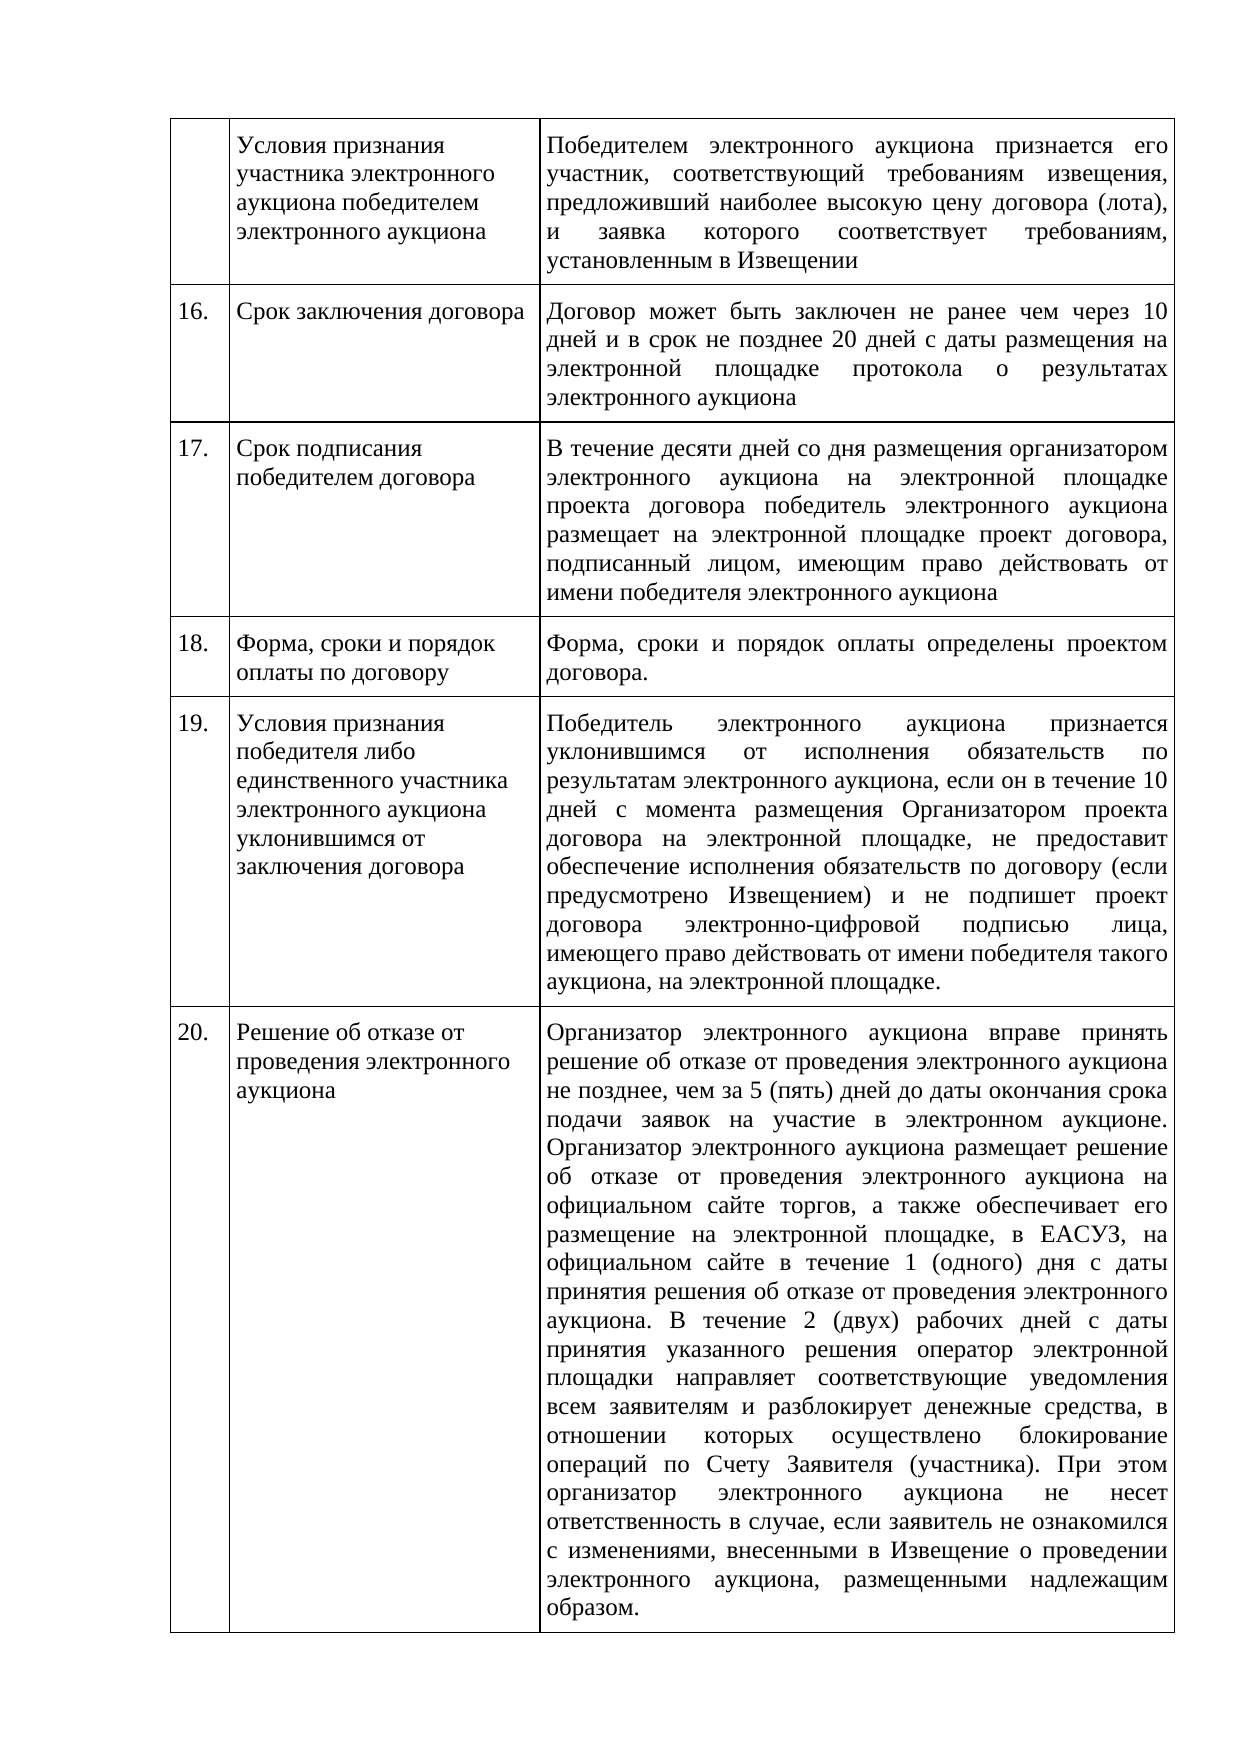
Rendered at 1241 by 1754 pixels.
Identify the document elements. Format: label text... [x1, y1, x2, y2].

table_cell Договор может быть заключен не ранее чем через 10 дней и в срок не позднее 20 дней с даты размещения на электронной площадке протокола о результатах электронного аукциона [541, 285, 1174, 421]
table_cell [171, 119, 229, 284]
table_cell 19. [171, 697, 229, 1006]
table_cell Решение об отказе от проведения электронного аукциона [230, 1007, 539, 1632]
table_cell Срок заключения договора [230, 285, 539, 421]
table_cell 17. [171, 423, 229, 616]
table_cell Организатор электронного аукциона вправе принять решение об отказе от проведения электронного аукциона не позднее, чем за 5 (пять) дней до даты окончания срока подачи заявок на участие в электронном аукционе. Организатор электронного аукциона размещает решение об отказе от проведения электронного аукциона на официальном сайте торгов, а также обеспечивает его размещение на электронной площадке, в ЕАСУЗ, на официальном сайте в течение 1 (одного) дня с даты принятия решения об отказе от проведения электронного аукциона. В течение 2 (двух) рабочих дней с даты принятия указанного решения оператор электронной площадки направляет соответствующие уведомления всем заявителям и разблокирует денежные средства, в отношении которых осуществлено блокирование операций по Счету Заявителя (участника). При этом организатор электронного аукциона не несет ответственность в случае, если заявитель не ознакомился с изменениями, внесенными в Извещение о проведении электронного аукциона, размещенными надлежащим образом. [541, 1007, 1174, 1632]
table_cell В течение десяти дней со дня размещения организатором электронного аукциона на электронной площадке проекта договора победитель электронного аукциона размещает на электронной площадке проект договора, подписанный лицом, имеющим право действовать от имени победителя электронного аукциона [541, 423, 1174, 616]
table_cell 16. [171, 285, 229, 421]
table_cell Победителем электронного аукциона признается его участник, соответствующий требованиям извещения, предложивший наиболее высокую цену договора (лота), и заявка которого соответствует требованиям, установленным в Извещении [541, 119, 1174, 284]
table_cell Срок подписания победителем договора [230, 423, 539, 616]
table_cell 18. [171, 617, 229, 696]
table_cell Условия признания участника электронного аукциона победителем электронного аукциона [230, 119, 539, 284]
table_cell 20. [171, 1007, 229, 1632]
table_cell Победитель электронного аукциона признается уклонившимся от исполнения обязательств по результатам электронного аукциона, если он в течение 10 дней с момента размещения Организатором проекта договора на электронной площадке, не предоставит обеспечение исполнения обязательств по договору (если предусмотрено Извещением) и не подпишет проект договора электронно-цифровой подписью лица, имеющего право действовать от имени победителя такого аукциона, на электронной площадке. [541, 697, 1174, 1006]
table_cell Условия признания победителя либо единственного участника электронного аукциона уклонившимся от заключения договора [230, 697, 539, 1006]
table_cell Форма, сроки и порядок оплаты определены проектом договора. [541, 617, 1174, 696]
table_cell Форма, сроки и порядок оплаты по договору [230, 617, 539, 696]
